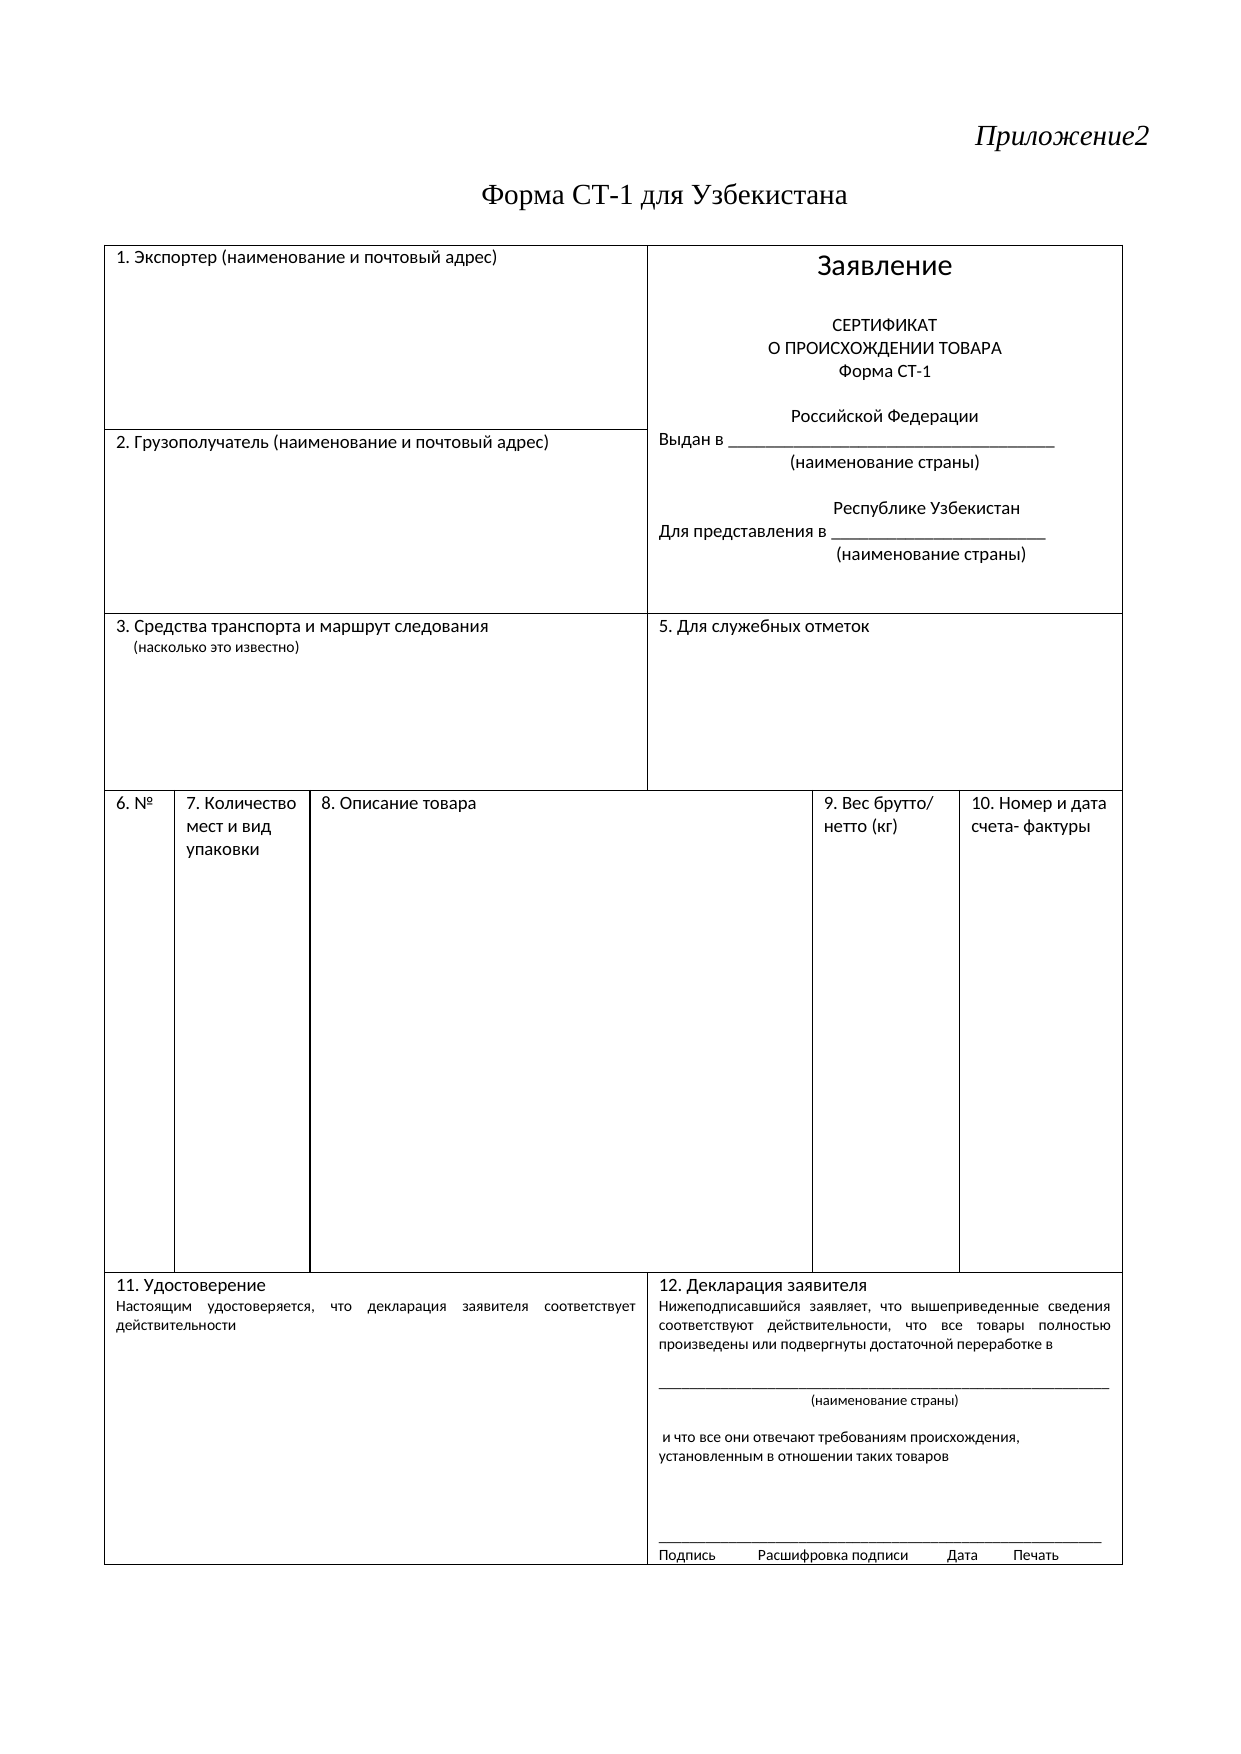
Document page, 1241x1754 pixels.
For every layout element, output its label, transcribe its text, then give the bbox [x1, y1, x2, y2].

table_cell 6. № [105, 791, 174, 1272]
table_cell 11. Удостоверение Настоящим удостоверяется, что декларация заявителя соответствует действительности [105, 1273, 647, 1564]
text Форма СТ-1 для Узбекистана [177, 177, 1152, 211]
table_cell 12. Декларация заявителя Нижеподписавшийся заявляет, что вышеприведенные сведения соответствуют действительности, что все товары полностью произведены или подвергнуты достаточной переработке в __________________________________________________________ (наименование страны) и что все они отвечают требованиям происхождения, установленным в отношении таких товаров _________________________________________________________ Подпись Расшифровка подписи Дата Печать [648, 1273, 1122, 1564]
table_cell 5. Для служебных отметок [648, 614, 1122, 790]
table_header Заявление СЕРТИФИКАТ О ПРОИСХОЖДЕНИИ ТОВАРА Форма СТ-1 Российской Федерации Выдан в ___________________________________ (наименование страны) Республике Узбекистан Для представления в _______________________ (наименование страны) [648, 246, 1122, 613]
table_cell 2. Грузополучатель (наименование и почтовый адрес) [105, 430, 647, 613]
table_cell 3. Средства транспорта и маршрут следования (насколько это известно) [105, 614, 647, 790]
table_header 1. Экспортер (наименование и почтовый адрес) [105, 246, 647, 429]
table_cell 7. Количество мест и вид упаковки [175, 791, 309, 1272]
table_cell 8. Описание товара [311, 791, 812, 1272]
text Приложение2 [177, 118, 1152, 152]
table_cell 9. Вес брутто/ нетто (кг) [813, 791, 959, 1272]
table_cell 10. Номер и дата счета- фактуры [960, 791, 1122, 1272]
